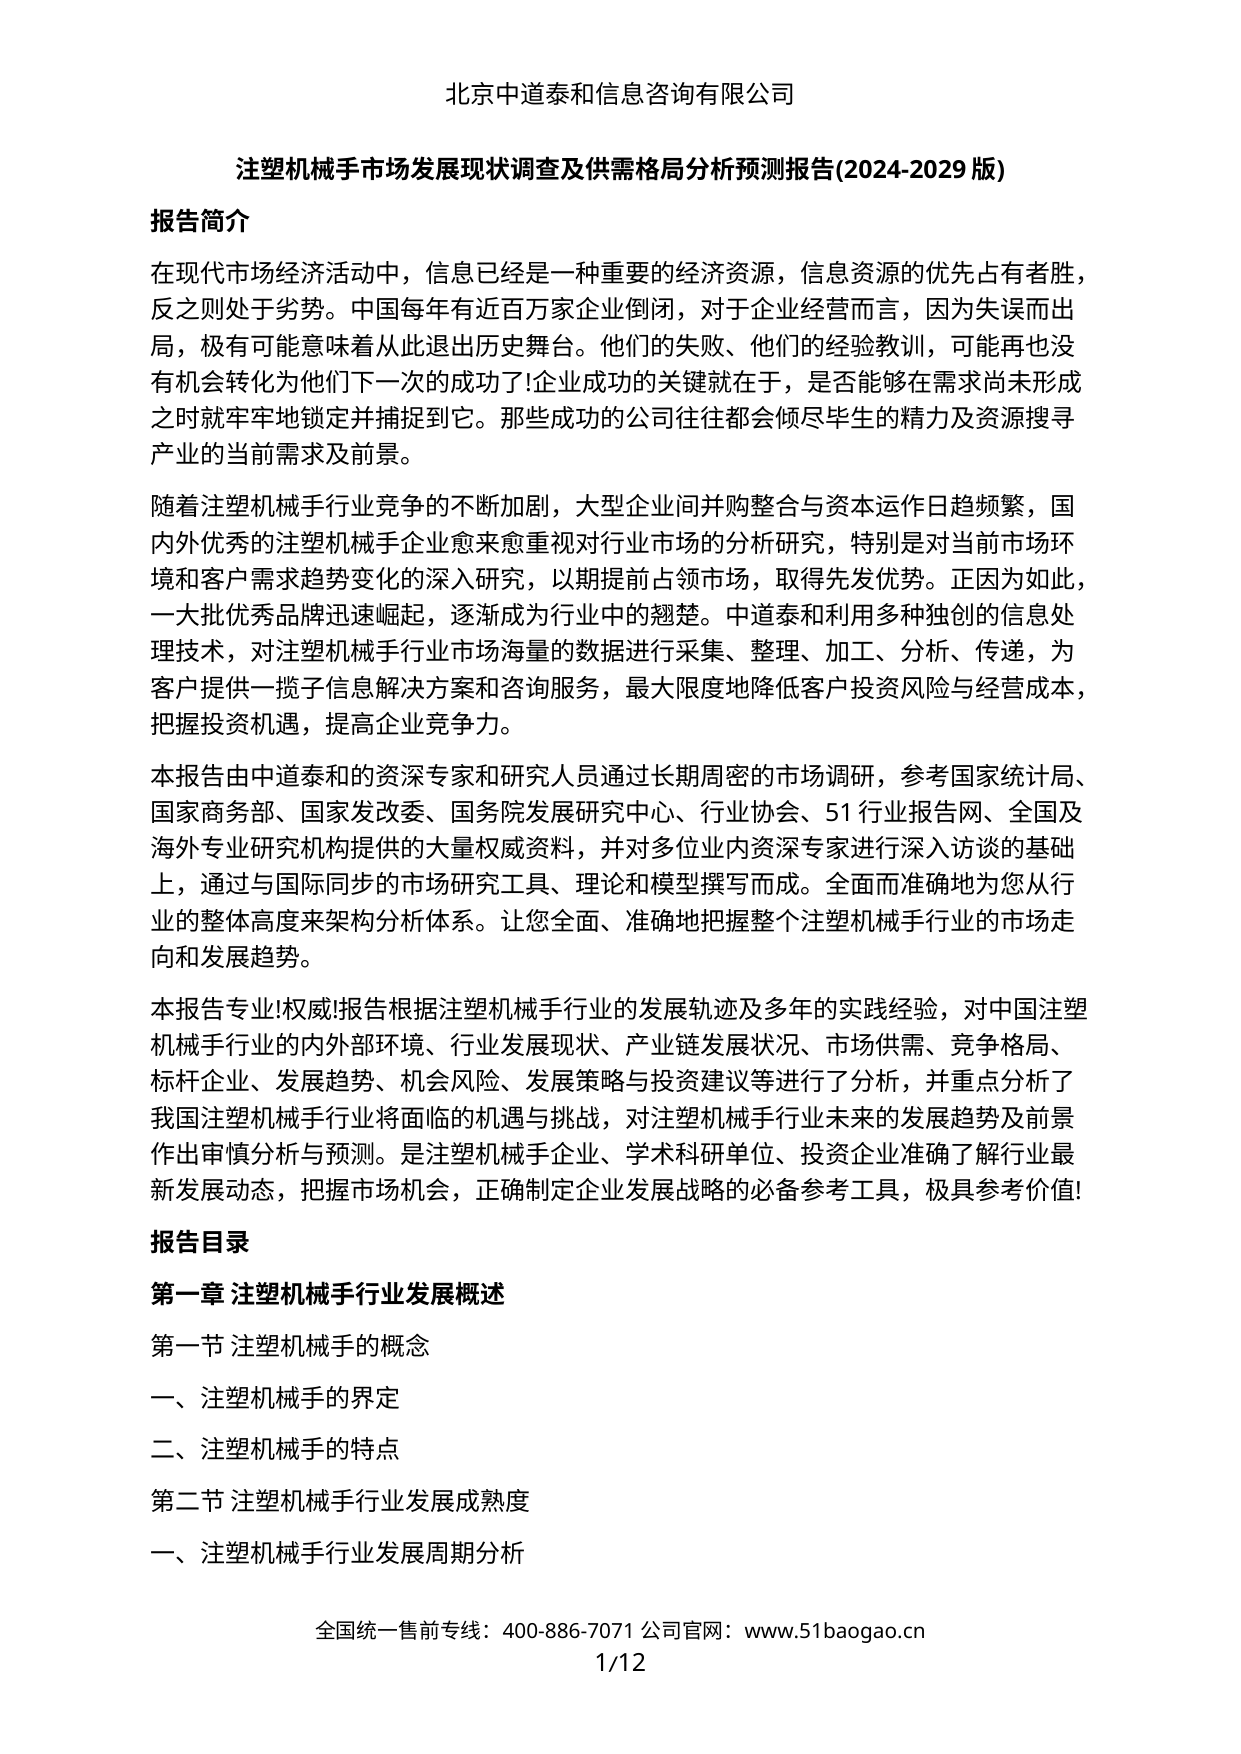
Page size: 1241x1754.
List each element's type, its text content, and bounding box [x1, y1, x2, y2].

text 第二节 注塑机械手行业发展成熟度 [150, 1482, 1090, 1518]
text 一、注塑机械手行业发展周期分析 [150, 1534, 1090, 1570]
text 第一节 注塑机械手的概念 [150, 1326, 1090, 1362]
text 一、注塑机械手的界定 [150, 1378, 1090, 1414]
text 报告简介 [150, 202, 1090, 238]
text 报告目录 [150, 1222, 1090, 1259]
text 二、注塑机械手的特点 [150, 1430, 1090, 1466]
text 在现代市场经济活动中，信息已经是一种重要的经济资源，信息资源的优先占有者胜，反之则处于劣势。中国每年有近百万家企业倒闭，对于企业经营而言，因为失误而出局，极有可能意味着从此退出历史舞台。他们的失败、他们的经验教训，可能再也没有机会转化为他们下一次的成功了!企业成功的关键就在于，是否能够在需求尚未形成之时就牢牢地锁定并捕捉到它。那些成功的公司往往都会倾尽毕生的精力及资源搜寻产业的当前需求及前景。 [150, 254, 1090, 471]
text 第一章 注塑机械手行业发展概述 [150, 1274, 1090, 1311]
text 注塑机械手市场发展现状调查及供需格局分析预测报告(2024-2029版) [150, 150, 1090, 186]
text 本报告专业!权威!报告根据注塑机械手行业的发展轨迹及多年的实践经验，对中国注塑机械手行业的内外部环境、行业发展现状、产业链发展状况、市场供需、竞争格局、标杆企业、发展趋势、机会风险、发展策略与投资建议等进行了分析，并重点分析了我国注塑机械手行业将面临的机遇与挑战，对注塑机械手行业未来的发展趋势及前景作出审慎分析与预测。是注塑机械手企业、学术科研单位、投资企业准确了解行业最新发展动态，把握市场机会，正确制定企业发展战略的必备参考工具，极具参考价值! [150, 989, 1090, 1207]
text 随着注塑机械手行业竞争的不断加剧，大型企业间并购整合与资本运作日趋频繁，国内外优秀的注塑机械手企业愈来愈重视对行业市场的分析研究，特别是对当前市场环境和客户需求趋势变化的深入研究，以期提前占领市场，取得先发优势。正因为如此，一大批优秀品牌迅速崛起，逐渐成为行业中的翘楚。中道泰和利用多种独创的信息处理技术，对注塑机械手行业市场海量的数据进行采集、整理、加工、分析、传递，为客户提供一揽子信息解决方案和咨询服务，最大限度地降低客户投资风险与经营成本，把握投资机遇，提高企业竞争力。 [150, 487, 1090, 741]
text 本报告由中道泰和的资深专家和研究人员通过长期周密的市场调研，参考国家统计局、国家商务部、国家发改委、国务院发展研究中心、行业协会、51行业报告网、全国及海外专业研究机构提供的大量权威资料，并对多位业内资深专家进行深入访谈的基础上，通过与国际同步的市场研究工具、理论和模型撰写而成。全面而准确地为您从行业的整体高度来架构分析体系。让您全面、准确地把握整个注塑机械手行业的市场走向和发展趋势。 [150, 756, 1090, 974]
